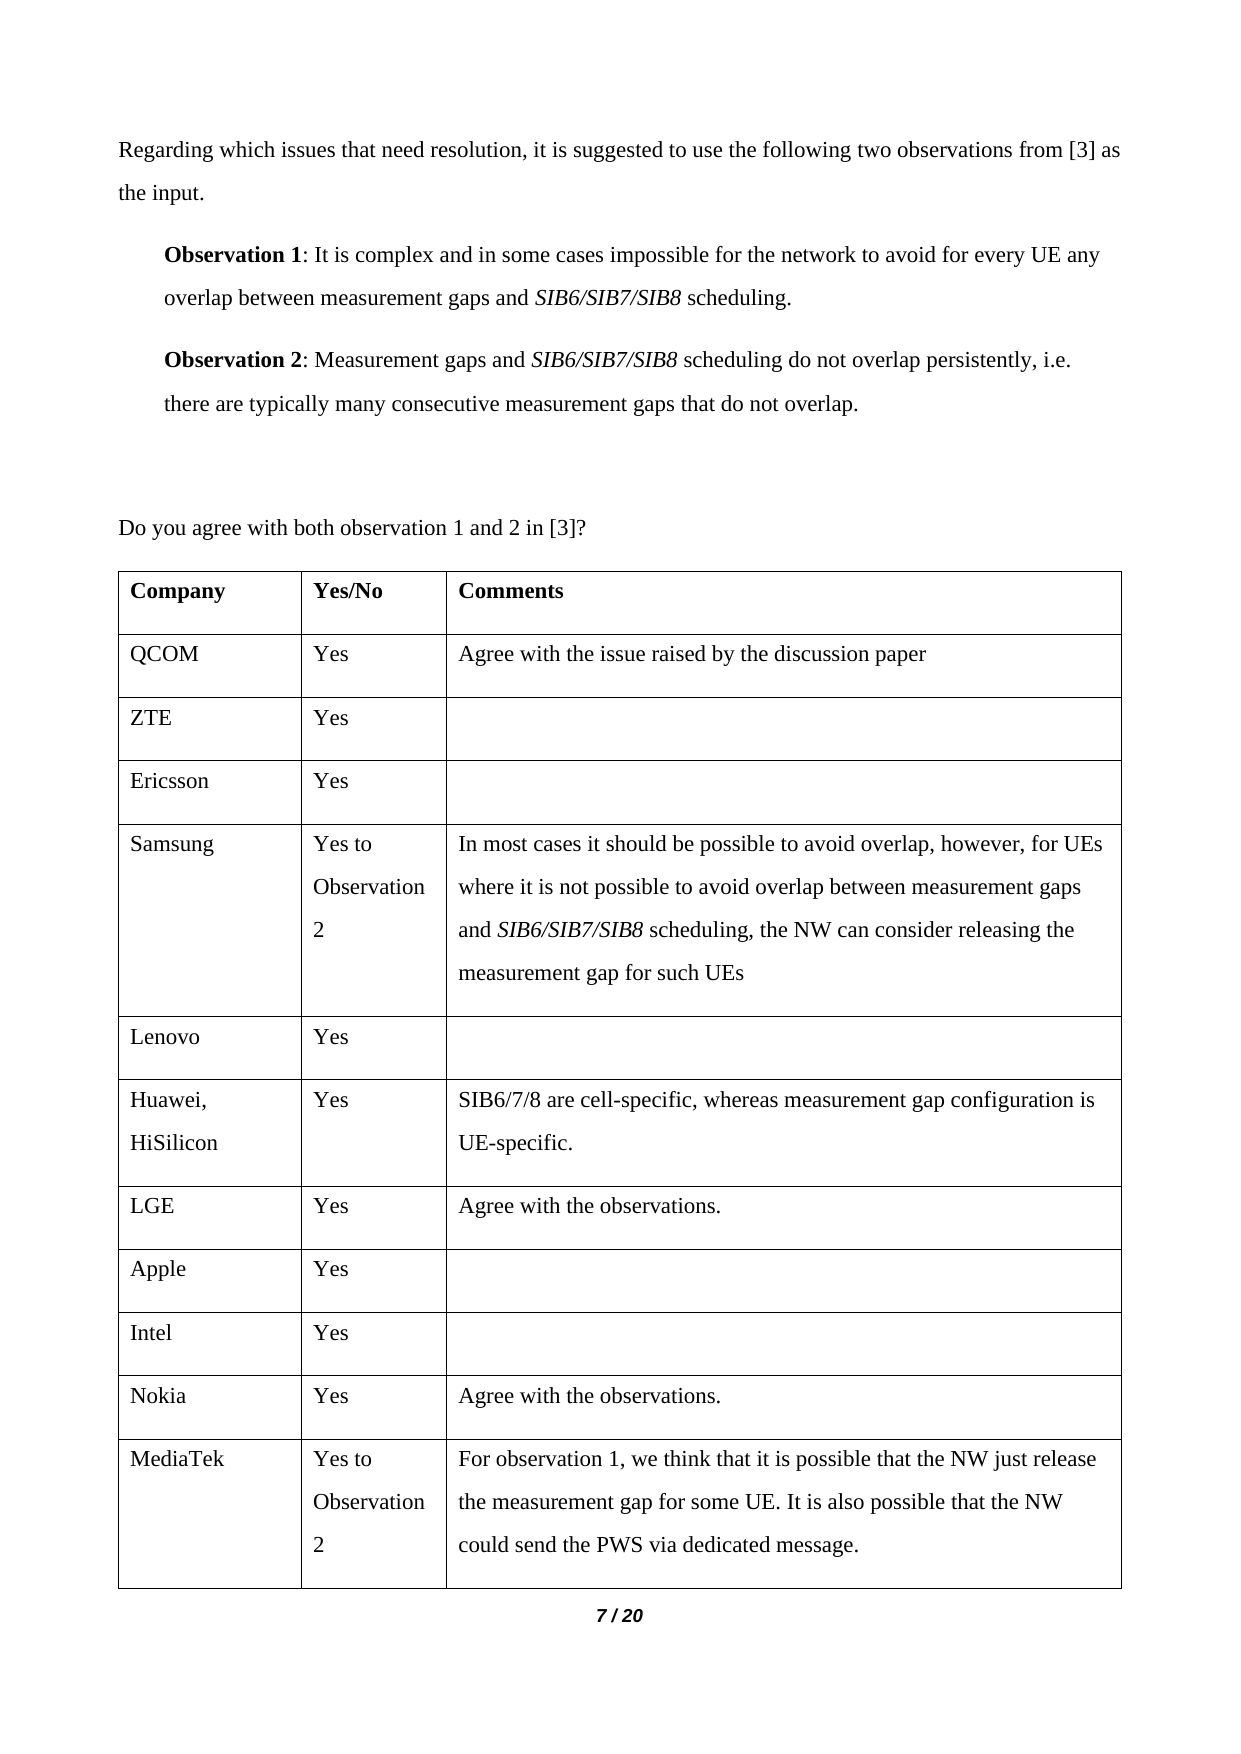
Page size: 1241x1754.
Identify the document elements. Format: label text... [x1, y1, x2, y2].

table_cell [447, 1250, 1121, 1312]
text Do you agree with both observation 1 and 2 in [3]? [118, 508, 1122, 546]
table_cell [447, 1017, 1121, 1079]
text Regarding which issues that need resolution, it is suggested to use the following two observations from [3] as the input. [118, 130, 1122, 211]
table_cell Intel [119, 1313, 301, 1375]
table_cell Yes [302, 1080, 446, 1186]
table_cell Yes [302, 1313, 446, 1375]
table_header Comments [447, 572, 1121, 634]
table_cell Yes [302, 698, 446, 760]
table_cell Yes [302, 761, 446, 823]
table_cell Yes [302, 1376, 446, 1439]
table_cell In most cases it should be possible to avoid overlap, however, for UEs where it is not possible to avoid overlap between measurement gaps and SIB6/SIB7/SIB8 scheduling, the NW can consider releasing the measurement gap for such UEs [447, 825, 1121, 1016]
table_cell Nokia [119, 1376, 301, 1439]
table_header Yes/No [302, 572, 446, 634]
table_cell Yes to Observation 2 [302, 825, 446, 1016]
text Observation 1: It is complex and in some cases impossible for the network to avoid for every UE any overlap between measurement gaps and SIB6/SIB7/SIB8 scheduling. [164, 236, 1122, 316]
table_cell LGE [119, 1187, 301, 1249]
table_cell [447, 698, 1121, 760]
table_cell Yes [302, 1017, 446, 1079]
table_cell Agree with the issue raised by the discussion paper [447, 635, 1121, 697]
table_cell [447, 1313, 1121, 1375]
text Observation 2: Measurement gaps and SIB6/SIB7/SIB8 scheduling do not overlap persistently, i.e. there are typically many consecutive measurement gaps that do not overlap. [164, 341, 1122, 422]
table_cell Ericsson [119, 761, 301, 823]
table_cell Apple [119, 1250, 301, 1312]
table_cell Yes to Observation 2 [302, 1440, 446, 1588]
table_cell ZTE [119, 698, 301, 760]
table_cell QCOM [119, 635, 301, 697]
table_cell SIB6/7/8 are cell-specific, whereas measurement gap configuration is UE-specific. [447, 1080, 1121, 1186]
table_cell Agree with the observations. [447, 1376, 1121, 1439]
table_cell Yes [302, 635, 446, 697]
table_cell [447, 761, 1121, 823]
table_header Company [119, 572, 301, 634]
table_cell Samsung [119, 825, 301, 1016]
table_cell MediaTek [119, 1440, 301, 1588]
table_cell Yes [302, 1250, 446, 1312]
table_cell Agree with the observations. [447, 1187, 1121, 1249]
table_cell Yes [302, 1187, 446, 1249]
table_cell Huawei, HiSilicon [119, 1080, 301, 1186]
table_cell Lenovo [119, 1017, 301, 1079]
table_cell For observation 1, we think that it is possible that the NW just release the measurement gap for some UE. It is also possible that the NW could send the PWS via dedicated message. [447, 1440, 1121, 1588]
